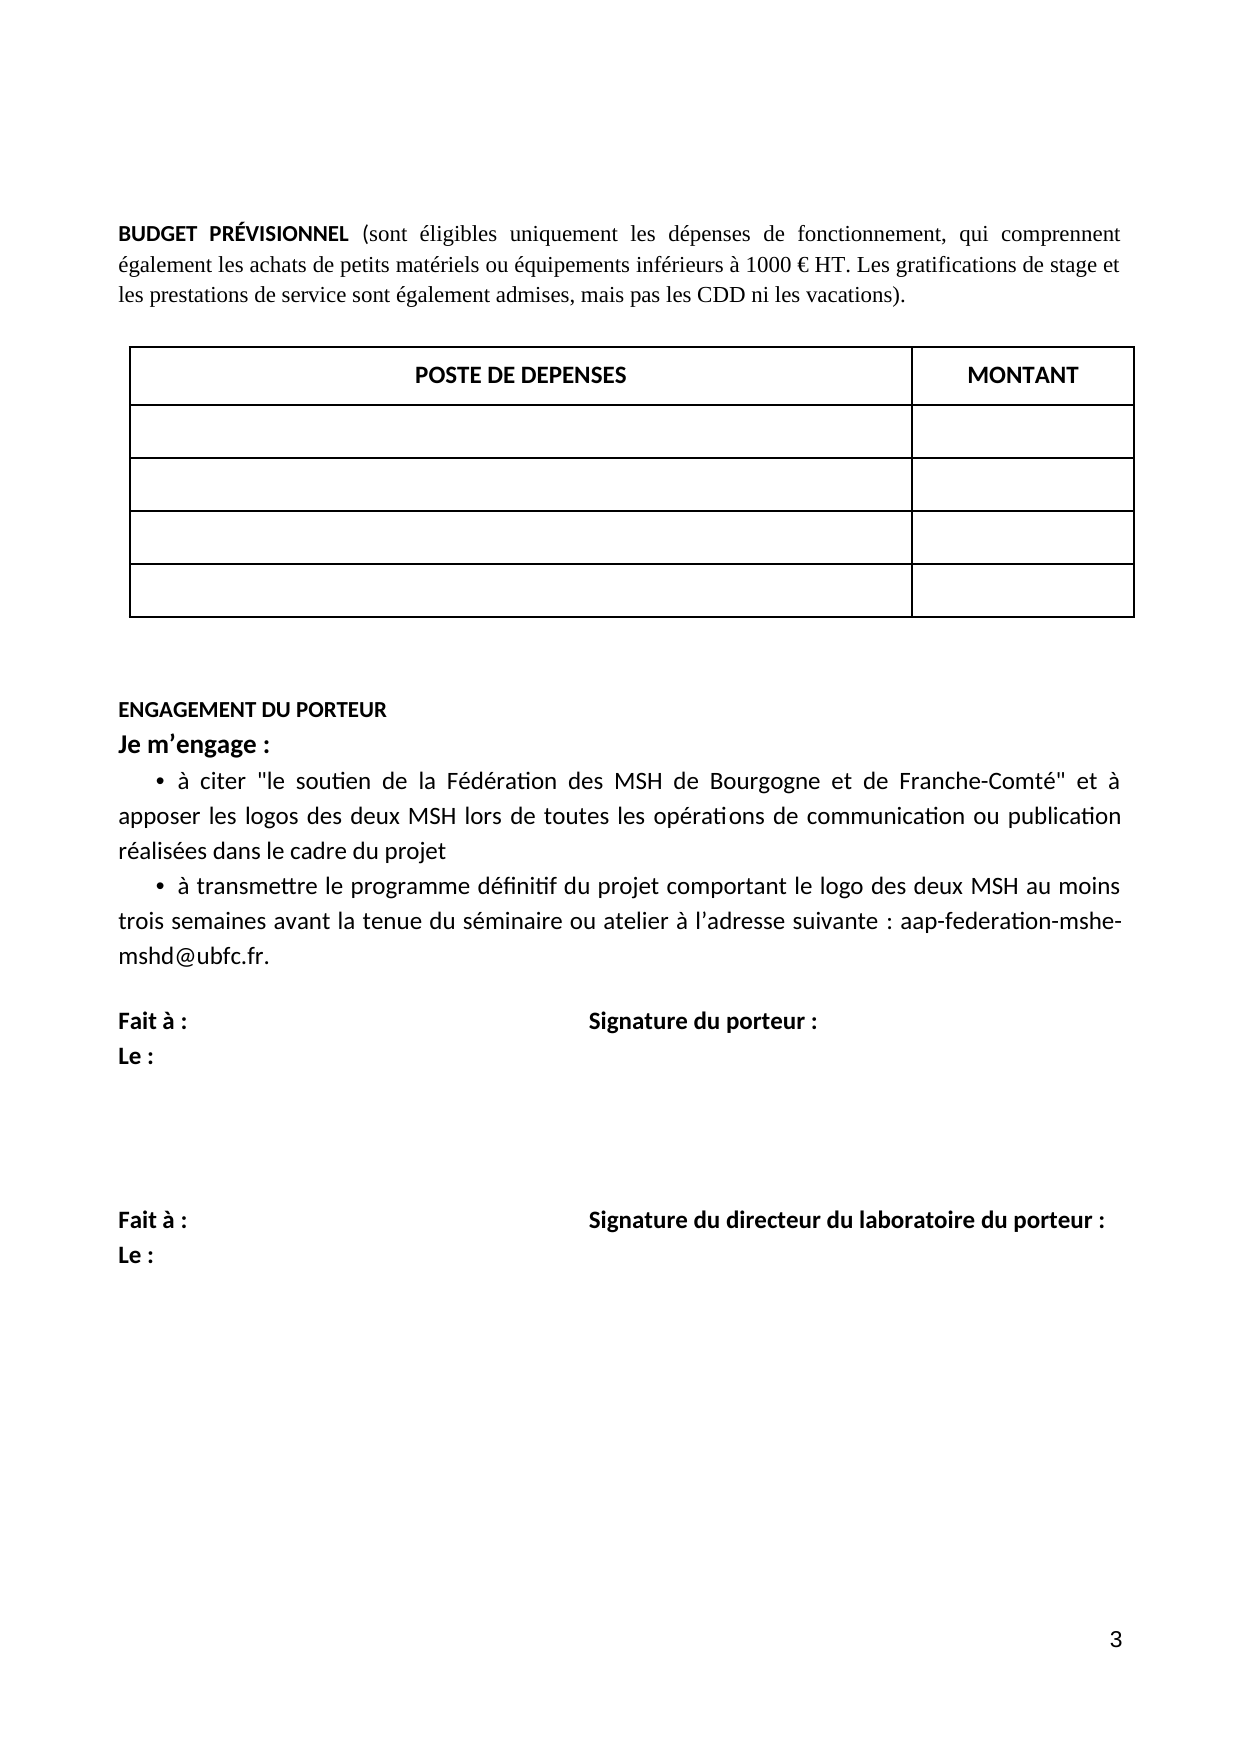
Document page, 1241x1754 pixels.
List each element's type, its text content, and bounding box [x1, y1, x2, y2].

list à transmettre le programme définitif du projet comportant le logo des deux MSH au moins trois semaines avant la tenue du séminaire ou atelier à l’adresse suivante : aap-federation-mshe-mshd@ubfc.fr. [118, 870, 1122, 971]
table_header POSTE DE DEPENSES [131, 348, 911, 403]
table_header MONTANT [913, 348, 1133, 403]
table_cell [913, 459, 1133, 510]
text Fait à : Signature du porteur : [118, 1005, 1122, 1036]
text ENGAGEMENT DU PORTEUR [118, 695, 1122, 723]
table_cell [913, 565, 1133, 616]
table_cell [131, 565, 911, 616]
text Je m’engage : [118, 727, 1122, 760]
text Le : [118, 1239, 1122, 1269]
list à citer "le soutien de la Fédération des MSH de Bourgogne et de Franche-Comté" et à apposer les logos des deux MSH lors de toutes les opérations de communication ou publication réalisées dans le cadre du projet [118, 765, 1122, 866]
table_cell [913, 406, 1133, 457]
text Fait à : Signature du directeur du laboratoire du porteur : [118, 1204, 1122, 1234]
text Le : [118, 1040, 1122, 1071]
text BUDGET PRÉVISIONNEL (sont éligibles uniquement les dépenses de fonctionnement, qui comprennent également les achats de petits matériels ou équipements inférieurs à 1000 € HT. Les gratifications de stage et les prestations de service sont également admises, mais pas les CDD ni les vacations). [118, 219, 1122, 307]
table_cell [131, 459, 911, 510]
table_cell [131, 406, 911, 457]
table_cell [913, 512, 1133, 563]
table_cell [131, 512, 911, 563]
